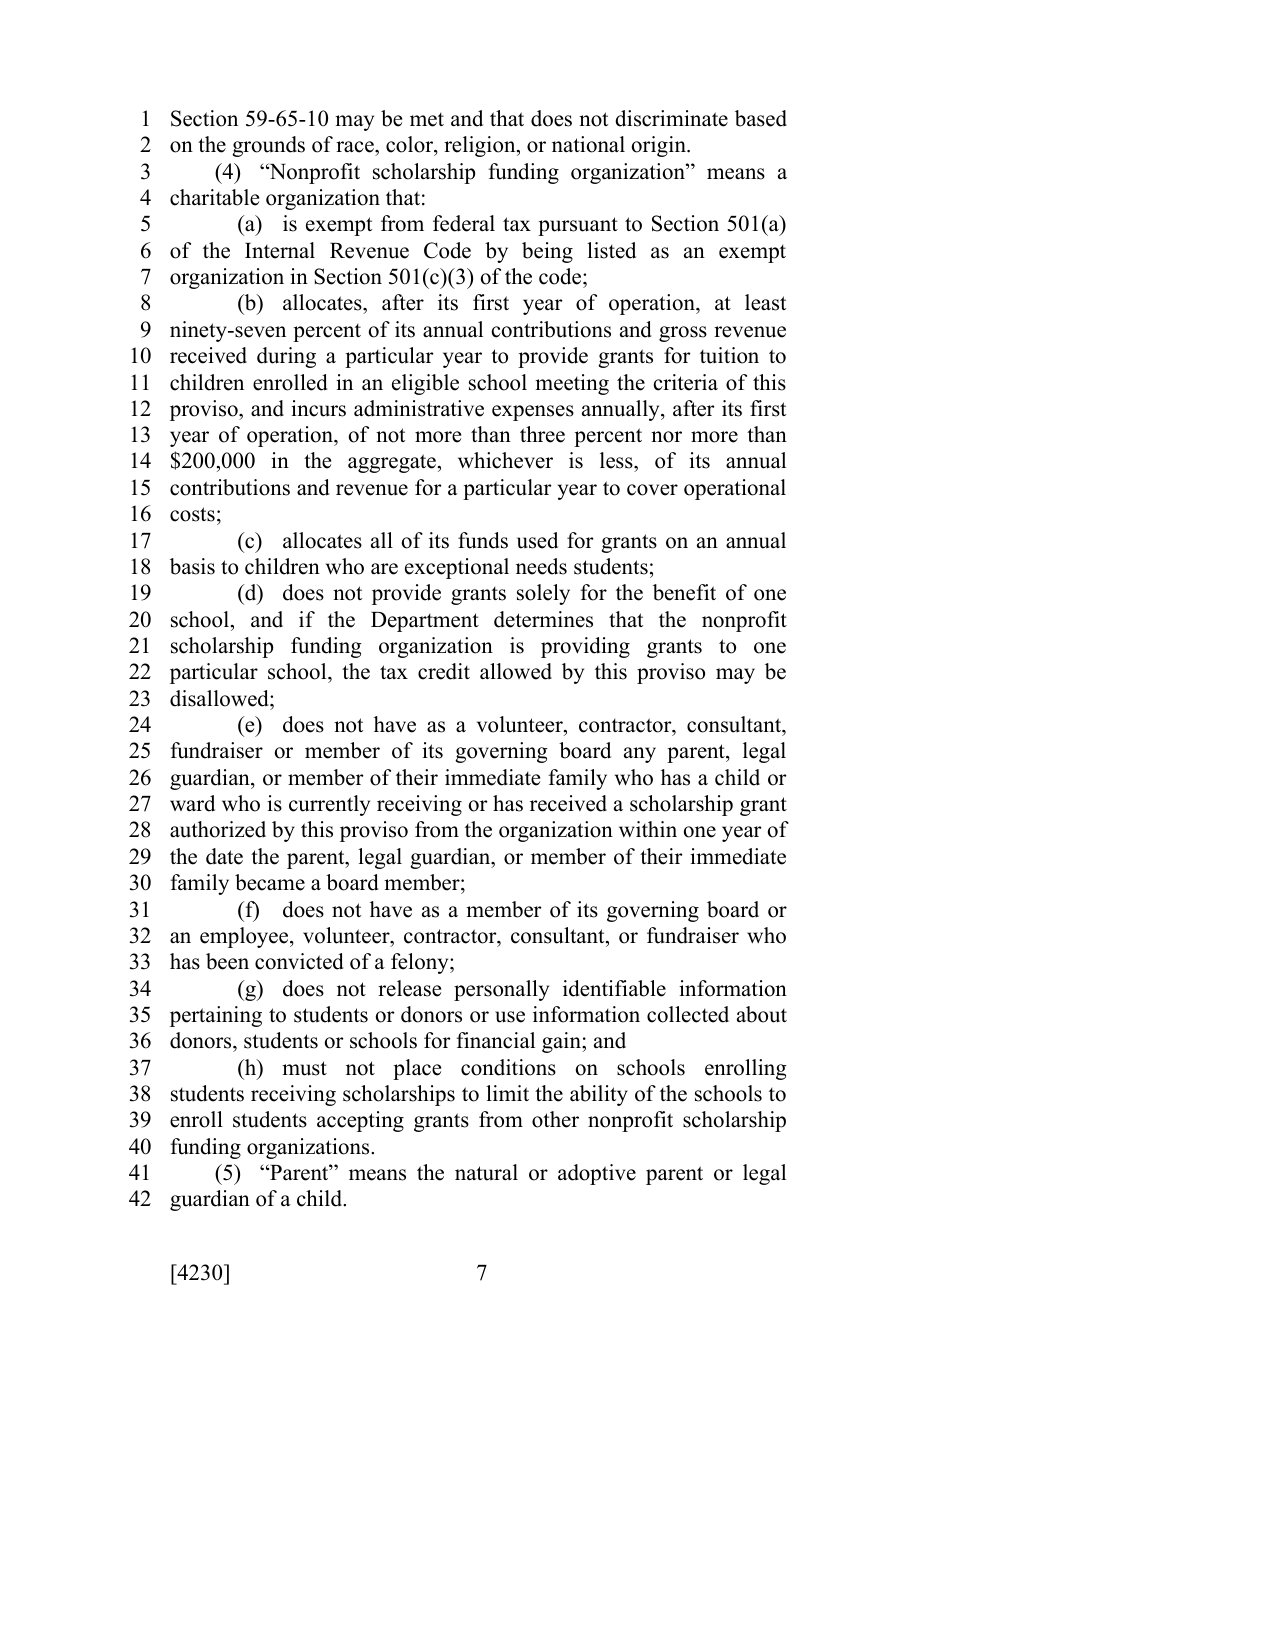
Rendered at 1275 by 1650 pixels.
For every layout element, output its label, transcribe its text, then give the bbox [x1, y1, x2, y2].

text (h) must not place conditions on schools enrolling students receiving scholarships to limit the ability of the schools to enroll students accepting grants from other nonprofit scholarship funding organizations. [169, 1054, 787, 1159]
text (c) allocates all of its funds used for grants on an annual basis to children who are exceptional needs students; [169, 527, 787, 579]
text (g) does not release personally identifiable information pertaining to students or donors or use information collected about donors, students or schools for financial gain; and [169, 975, 787, 1054]
text (f) does not have as a member of its governing board or an employee, volunteer, contractor, consultant, or fundraiser who has been convicted of a felony; [169, 896, 787, 975]
text (e) does not have as a volunteer, contractor, consultant, fundraiser or member of its governing board any parent, legal guardian, or member of their immediate family who has a child or ward who is currently receiving or has received a scholarship grant authorized by this proviso from the organization within one year of the date the parent, legal guardian, or member of their immediate family became a board member; [169, 711, 787, 896]
text (5) “Parent” means the natural or adoptive parent or legal guardian of a child. [169, 1159, 787, 1212]
text (4) “Nonprofit scholarship funding organization” means a charitable organization that: [169, 158, 787, 210]
text (d) does not provide grants solely for the benefit of one school, and if the Department determines that the nonprofit scholarship funding organization is providing grants to one particular school, the tax credit allowed by this proviso may be disallowed; [169, 579, 787, 711]
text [169, 105, 787, 158]
text (b) allocates, after its first year of operation, at least ninety-seven percent of its annual contributions and gross revenue received during a particular year to provide grants for tuition to children enrolled in an eligible school meeting the criteria of this proviso, and incurs administrative expenses annually, after its first year of operation, of not more than three percent nor more than $200,000 in the aggregate, whichever is less, of its annual contributions and revenue for a particular year to cover operational costs; [169, 289, 787, 527]
text (a) is exempt from federal tax pursuant to Section 501(a) of the Internal Revenue Code by being listed as an exempt organization in Section 501(c)(3) of the code; [169, 210, 787, 289]
